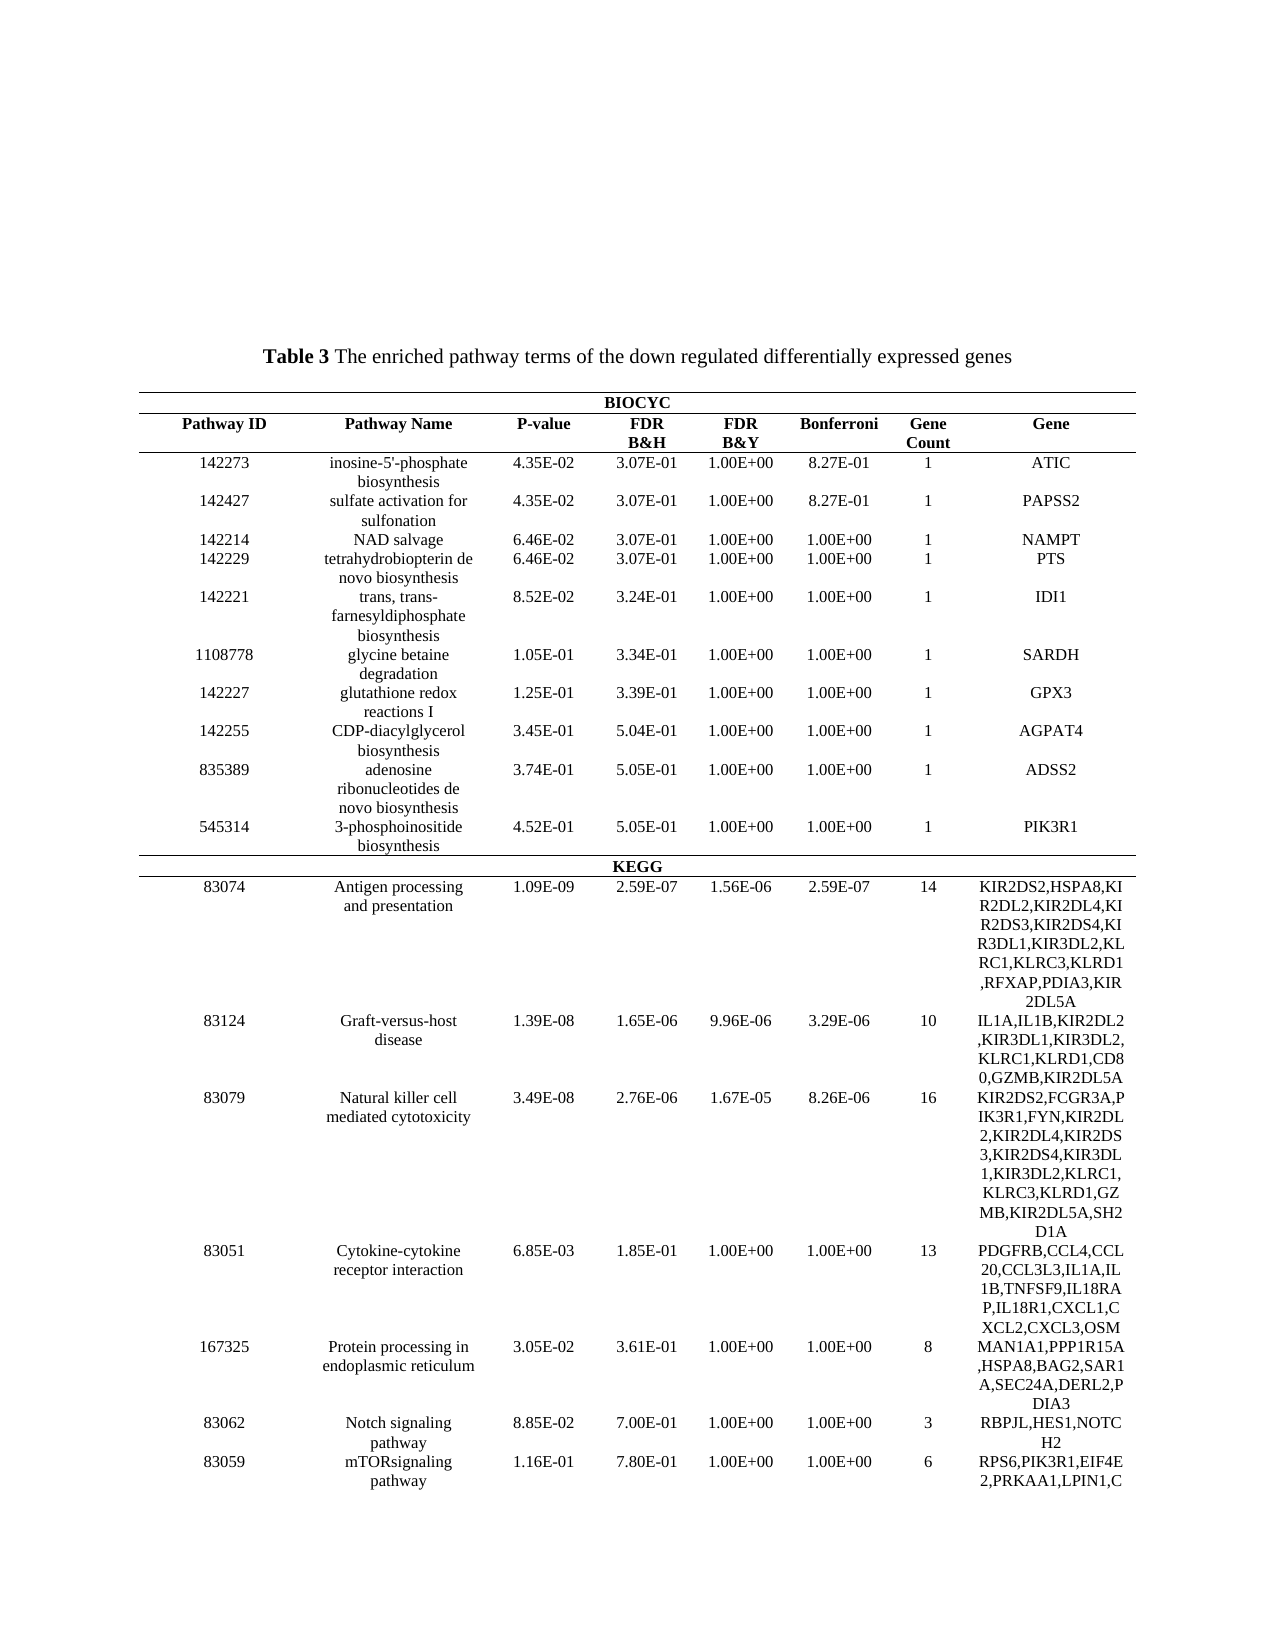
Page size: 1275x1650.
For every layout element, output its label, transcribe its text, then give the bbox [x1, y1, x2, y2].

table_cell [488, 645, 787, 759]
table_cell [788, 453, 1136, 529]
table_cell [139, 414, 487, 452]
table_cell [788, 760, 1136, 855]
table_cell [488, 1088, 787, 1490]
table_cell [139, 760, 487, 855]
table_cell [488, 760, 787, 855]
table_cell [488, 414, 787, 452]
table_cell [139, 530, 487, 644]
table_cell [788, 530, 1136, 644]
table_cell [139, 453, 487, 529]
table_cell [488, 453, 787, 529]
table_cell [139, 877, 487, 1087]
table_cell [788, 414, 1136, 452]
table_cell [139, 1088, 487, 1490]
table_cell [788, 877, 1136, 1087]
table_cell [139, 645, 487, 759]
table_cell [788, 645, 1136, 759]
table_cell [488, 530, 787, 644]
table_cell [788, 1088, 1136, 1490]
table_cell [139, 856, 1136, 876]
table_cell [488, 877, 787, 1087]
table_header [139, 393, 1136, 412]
text Table 3 The enriched pathway terms of the down regulated differentially expressed genes [150, 344, 1125, 368]
